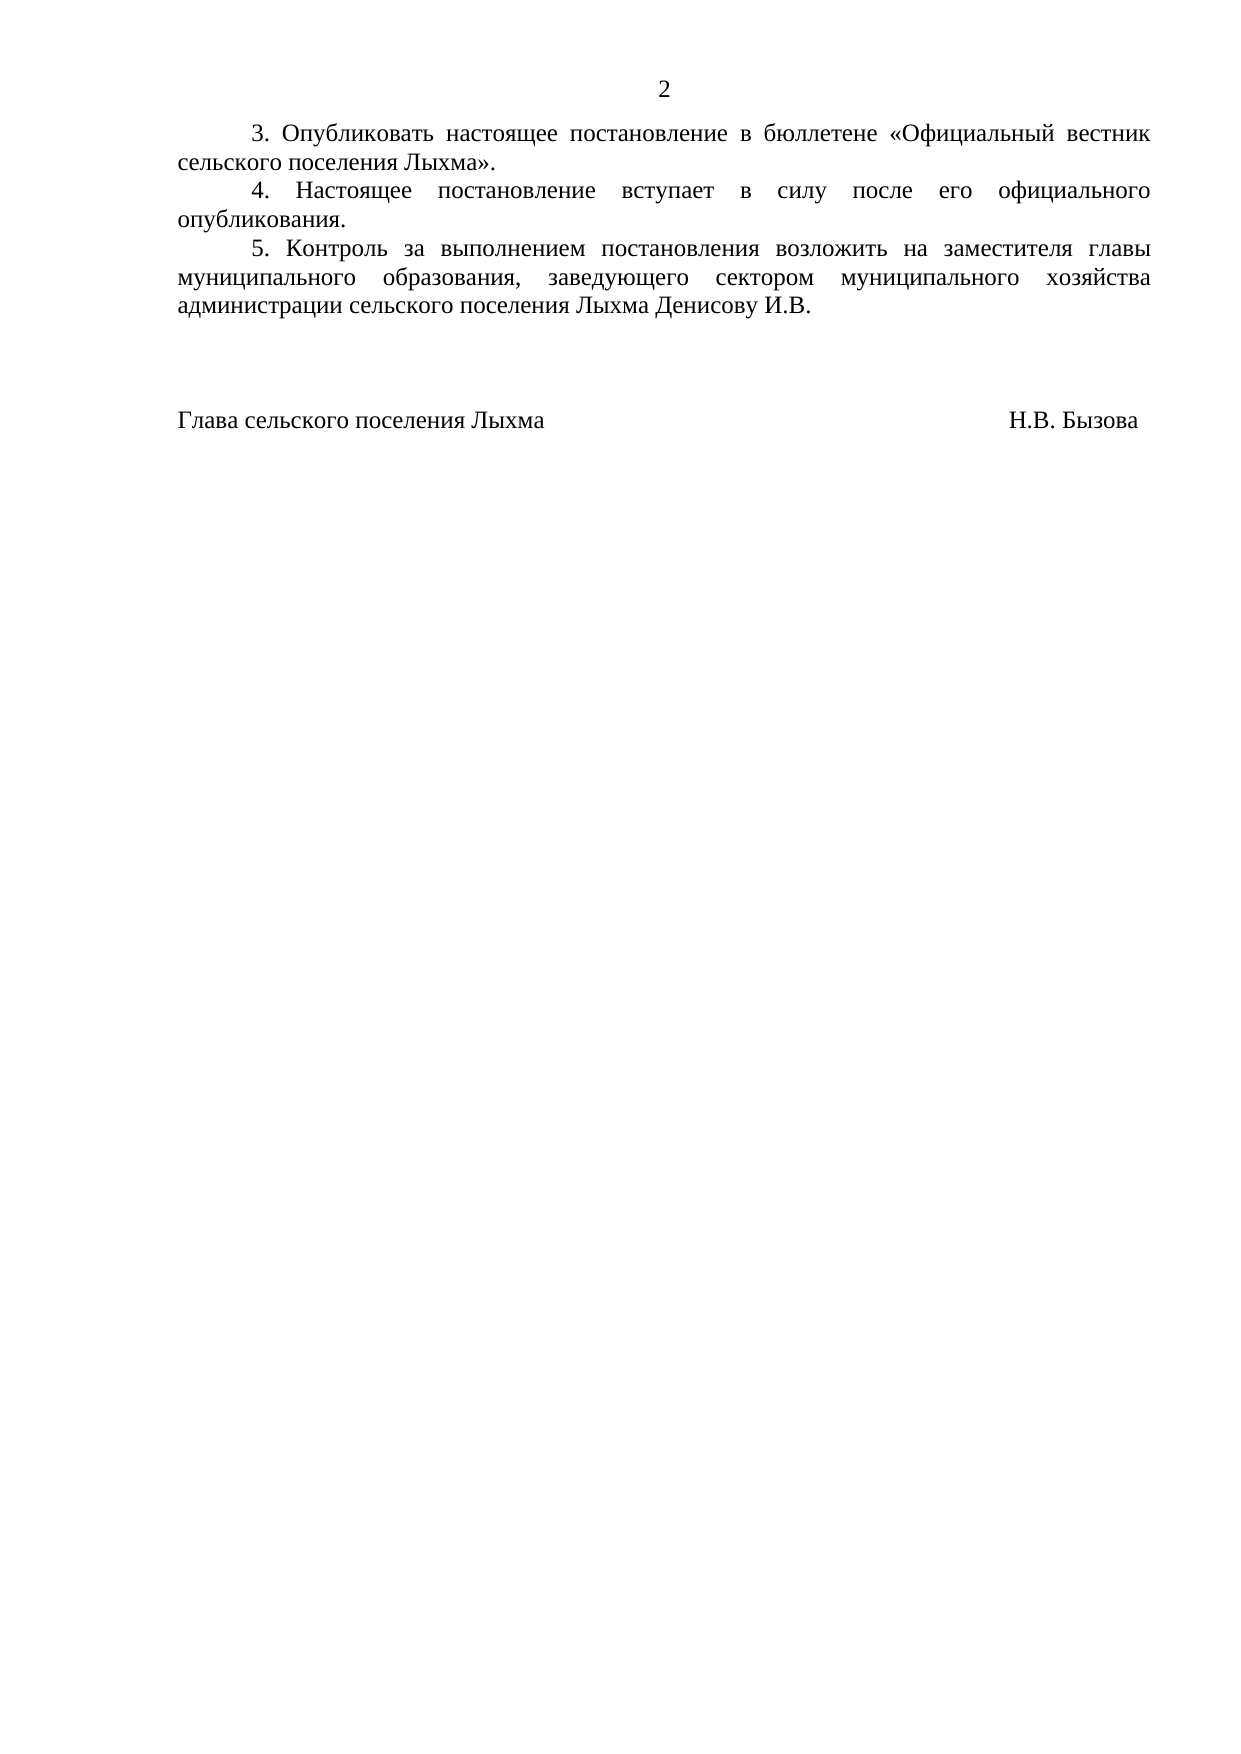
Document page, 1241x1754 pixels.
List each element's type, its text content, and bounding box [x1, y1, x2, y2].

text 4. Настоящее постановление вступает в силу после его официального опубликования. [177, 176, 1152, 233]
text 5. Контроль за выполнением постановления возложить на заместителя главы муниципального образования, заведующего сектором муниципального хозяйства администрации сельского поселения Лыхма Денисову И.В. [177, 233, 1152, 319]
text 3. Опубликовать настоящее постановление в бюллетене «Официальный вестник сельского поселения Лыхма». [177, 118, 1152, 176]
text Глава сельского поселения Лыхма Н.В. Бызова [177, 406, 1152, 434]
